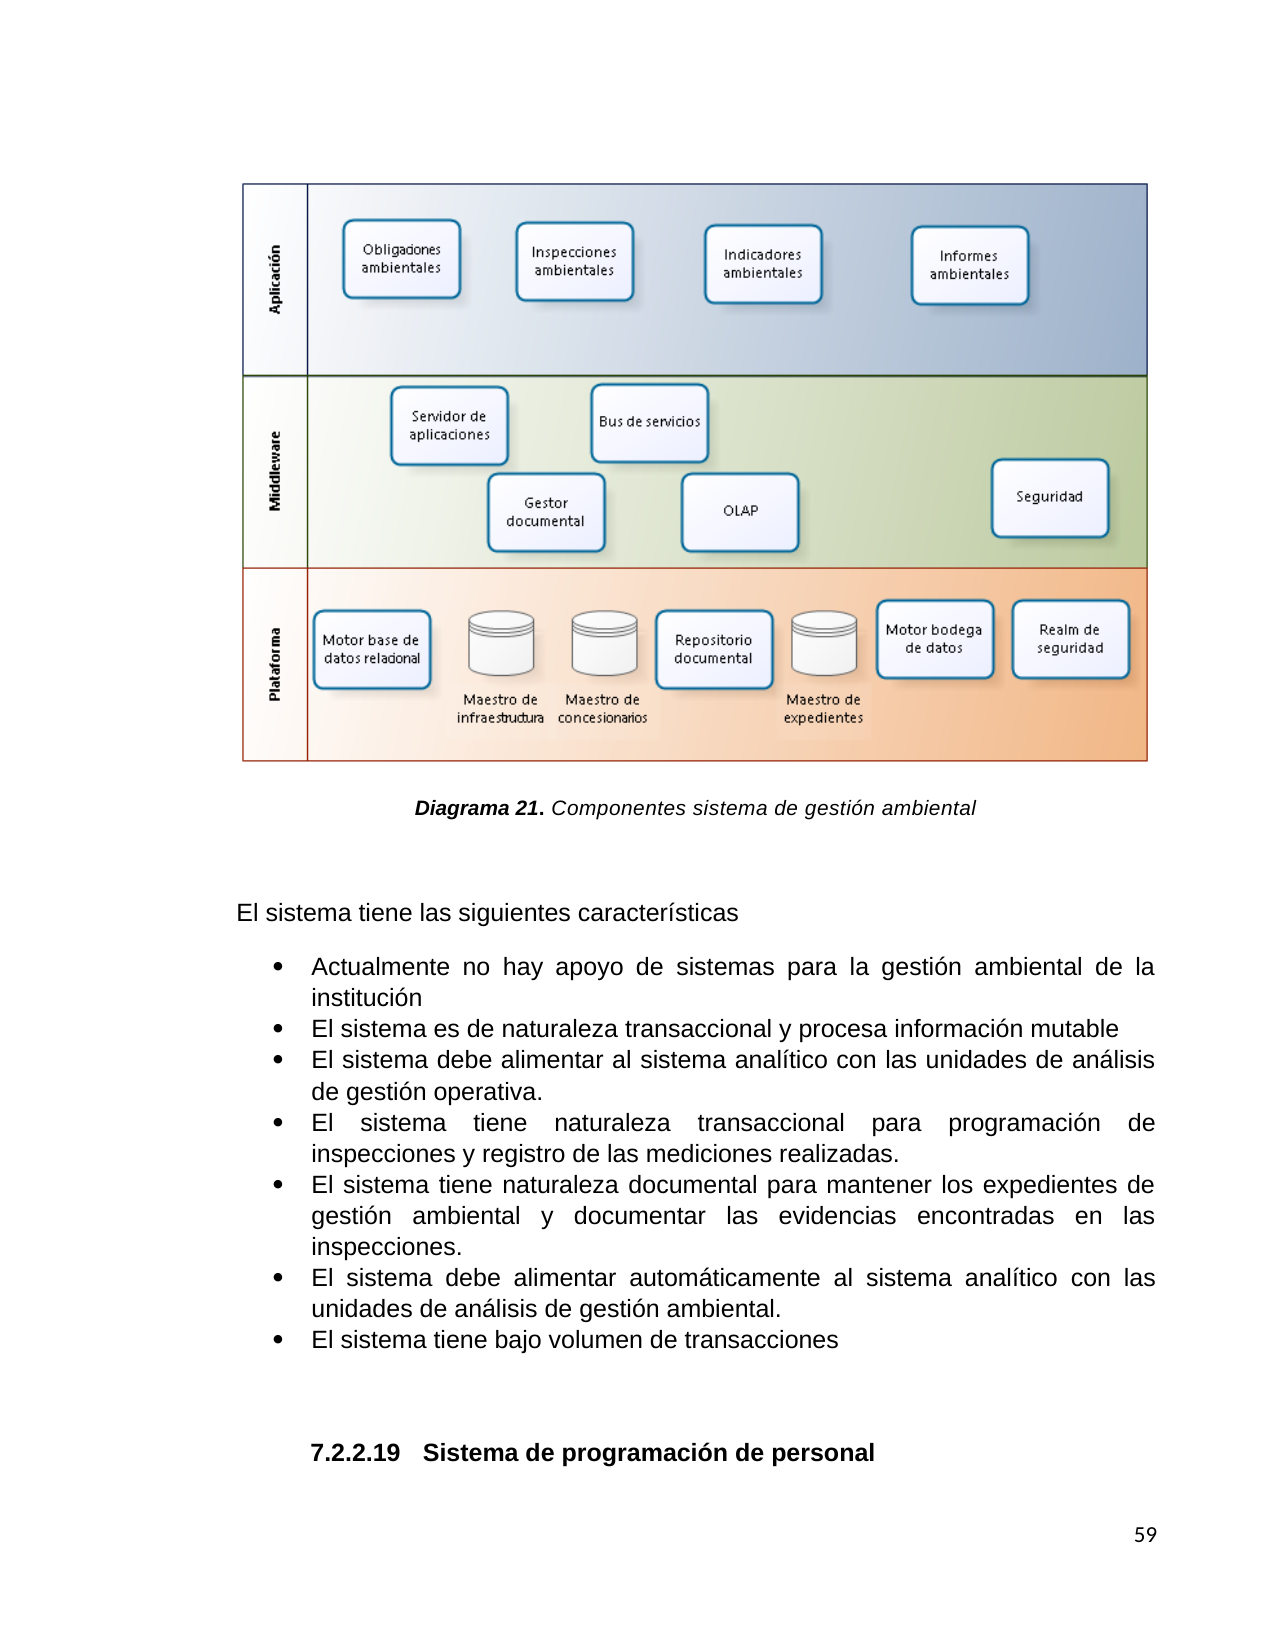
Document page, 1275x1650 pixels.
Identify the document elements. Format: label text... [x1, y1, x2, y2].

list Actualmente no hay apoyo de sistemas para la gestión ambiental de la institución [274, 952, 1157, 1012]
text El sistema tiene las siguientes características [236, 898, 1157, 927]
list El sistema tiene naturaleza documental para mantener los expedientes de gestión ambiental y documentar las evidencias encontradas en las inspecciones. [274, 1170, 1157, 1261]
list El sistema tiene naturaleza transaccional para programación de inspecciones y registro de las mediciones realizadas. [274, 1108, 1157, 1168]
picture [236, 177, 1157, 772]
list El sistema es de naturaleza transaccional y procesa información mutable [274, 1014, 1157, 1043]
list El sistema debe alimentar automáticamente al sistema analítico con las unidades de análisis de gestión ambiental. [274, 1263, 1157, 1323]
list El sistema debe alimentar al sistema analítico con las unidades de análisis de gestión operativa. [274, 1046, 1157, 1105]
list Sistema de programación de personal [310, 1437, 1157, 1466]
list El sistema tiene bajo volumen de transacciones [274, 1325, 1157, 1354]
